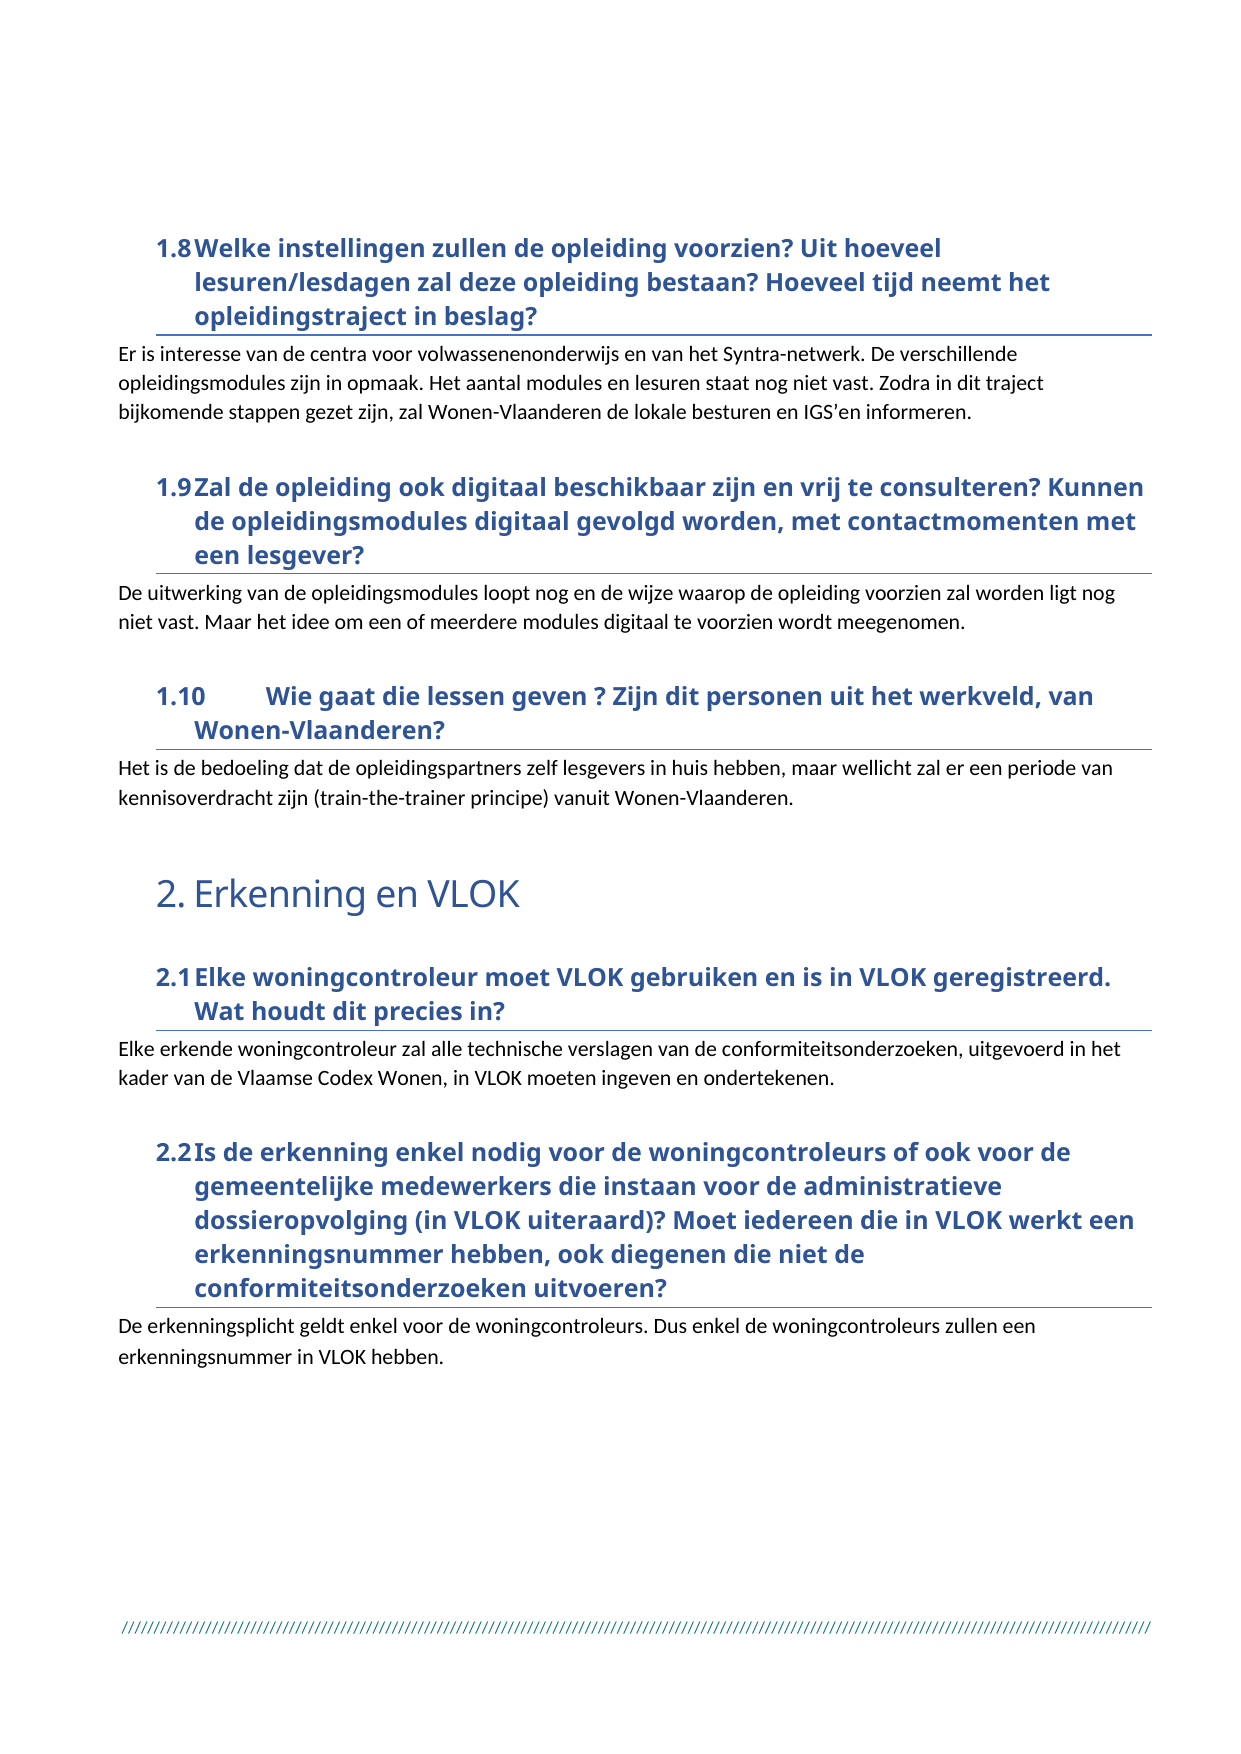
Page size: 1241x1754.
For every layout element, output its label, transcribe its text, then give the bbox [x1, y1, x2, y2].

text Het is de bedoeling dat de opleidingspartners zelf lesgevers in huis hebben, maar wellicht zal er een periode van kennisoverdracht zijn (train-the-trainer principe) vanuit Wonen-Vlaanderen. [118, 754, 1152, 810]
subtitle Zal de opleiding ook digitaal beschikbaar zijn en vrij te consulteren? Kunnen de opleidingsmodules digitaal gevolgd worden, met contactmomenten met een lesgever? [156, 469, 1152, 573]
title Erkenning en VLOK [156, 867, 1152, 918]
text De erkenningsplicht geldt enkel voor de woningcontroleurs. Dus enkel de woningcontroleurs zullen een erkenningsnummer in VLOK hebben. [118, 1312, 1152, 1371]
text Elke erkende woningcontroleur zal alle technische verslagen van de conformiteitsonderzoeken, uitgevoerd in het kader van de Vlaamse Codex Wonen, in VLOK moeten ingeven en ondertekenen. [118, 1035, 1152, 1091]
subtitle Wie gaat die lessen geven ? Zijn dit personen uit het werkveld, van Wonen-Vlaanderen? [156, 679, 1152, 749]
text Er is interesse van de centra voor volwassenenonderwijs en van het Syntra-netwerk. De verschillende opleidingsmodules zijn in opmaak. Het aantal modules en lesuren staat nog niet vast. Zodra in dit traject bijkomende stappen gezet zijn, zal Wonen-Vlaanderen de lokale besturen en IGS’en informeren. [118, 340, 1152, 425]
subtitle Is de erkenning enkel nodig voor de woningcontroleurs of ook voor de gemeentelijke medewerkers die instaan voor de administratieve dossieropvolging (in VLOK uiteraard)? Moet iedereen die in VLOK werkt een erkenningsnummer hebben, ook diegenen die niet de conformiteitsonderzoeken uitvoeren? [156, 1134, 1152, 1307]
subtitle Welke instellingen zullen de opleiding voorzien? Uit hoeveel lesuren/lesdagen zal deze opleiding bestaan? Hoeveel tijd neemt het opleidingstraject in beslag? [156, 230, 1152, 334]
text De uitwerking van de opleidingsmodules loopt nog en de wijze waarop de opleiding voorzien zal worden ligt nog niet vast. Maar het idee om een of meerdere modules digitaal te voorzien wordt meegenomen. [118, 579, 1152, 635]
subtitle Elke woningcontroleur moet VLOK gebruiken en is in VLOK geregistreerd. Wat houdt dit precies in? [156, 960, 1152, 1030]
